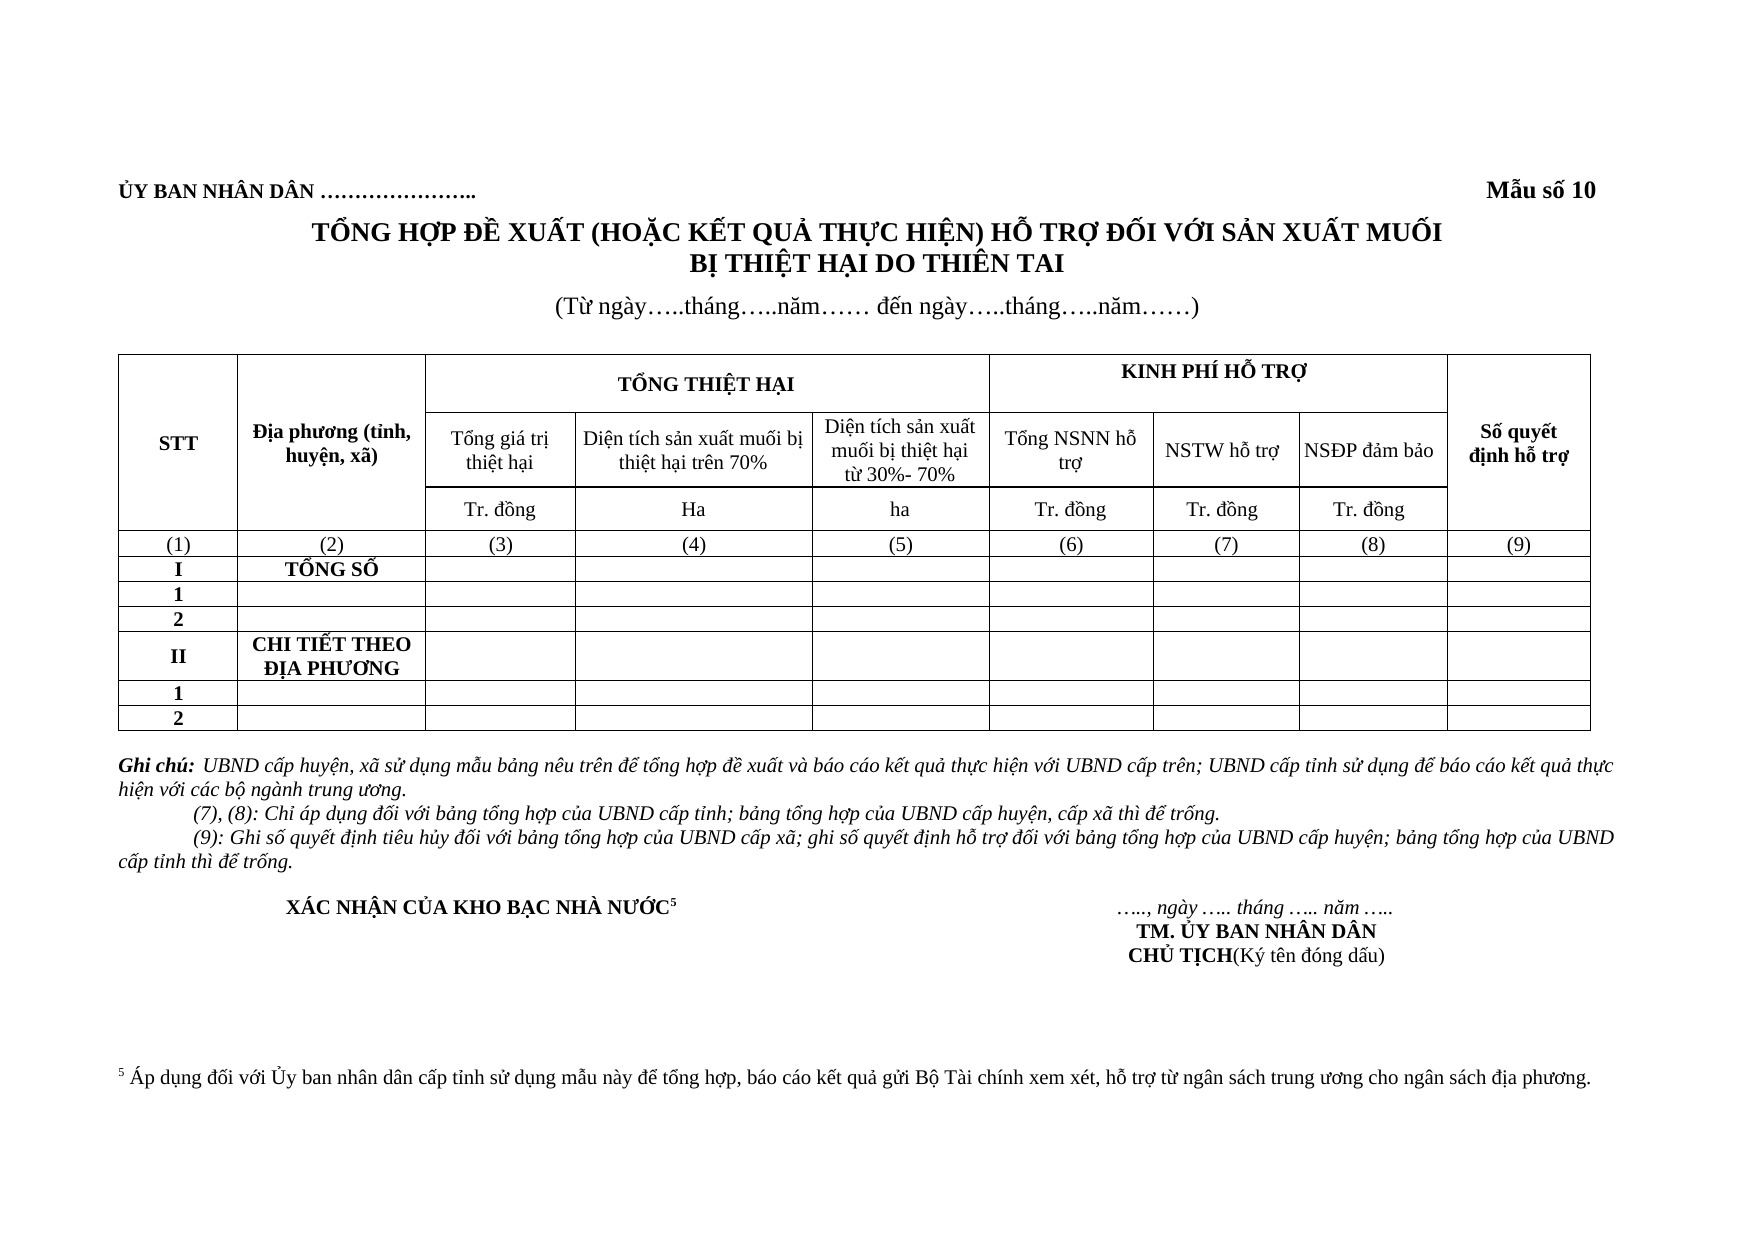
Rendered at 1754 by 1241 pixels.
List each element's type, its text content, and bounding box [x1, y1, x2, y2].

table_cell [576, 607, 812, 631]
table_cell [813, 607, 989, 631]
text (9): Ghi số quyết định tiêu hủy đối với bảng tổng hợp của UBND cấp xã; ghi số quyết định hỗ trợ đối với bảng tổng hợp của UBND cấp huyện; bảng tổng hợp của UBND cấp tỉnh thì để trống. [118, 825, 1636, 873]
table_cell [426, 607, 575, 631]
table_cell [426, 632, 575, 680]
table_cell [990, 557, 1153, 581]
table_cell [1300, 557, 1447, 581]
table_cell [426, 557, 575, 581]
table_cell [1300, 582, 1447, 606]
table_cell [238, 582, 425, 606]
table_cell [576, 632, 812, 680]
table_cell [1448, 681, 1590, 705]
table_cell 1 [119, 582, 237, 606]
table_cell NSĐP đảm bảo [1300, 413, 1447, 486]
table_cell [1300, 681, 1447, 705]
table_cell [1154, 582, 1299, 606]
table_cell ha [813, 488, 989, 530]
table_cell (9) [1448, 531, 1590, 556]
table_cell Ha [576, 488, 812, 530]
table_cell [1154, 557, 1299, 581]
table_cell [576, 582, 812, 606]
table_cell (4) [576, 531, 812, 556]
table_cell [576, 706, 812, 730]
table_cell 2 [119, 706, 237, 730]
text (Từ ngày…..tháng…..năm…… đến ngày…..tháng…..năm……) [118, 291, 1636, 320]
table_cell [813, 582, 989, 606]
table_cell TỔNG SỐ [238, 557, 425, 581]
text Ghi chú: UBND cấp huyện, xã sử dụng mẫu bảng nêu trên để tổng hợp đề xuất và báo cáo kết quả thực hiện với UBND cấp trên; UBND cấp tỉnh sử dụng để báo cáo kết quả thực hiện với các bộ ngành trung ương. [118, 753, 1636, 801]
table_cell 2 [119, 607, 237, 631]
table_cell [813, 632, 989, 680]
table_cell [1300, 632, 1447, 680]
text (7), (8): Chỉ áp dụng đối với bảng tổng hợp của UBND cấp tỉnh; bảng tổng hợp của UBND cấp huyện, cấp xã thì để trống. [118, 801, 1636, 825]
table_cell (6) [990, 531, 1153, 556]
table_cell (7) [1154, 531, 1299, 556]
table_cell Tổng giá trị thiệt hại [426, 413, 575, 486]
table_header KINH PHÍ HỖ TRỢ [990, 355, 1447, 412]
table_cell II [119, 632, 237, 680]
table_cell (1) [119, 531, 237, 556]
table_header XÁC NHẬN CỦA KHO BẠC NHÀ NƯỚC [118, 895, 877, 967]
table_cell Tr. đồng [1300, 488, 1447, 530]
table_cell Diện tích sản xuất muối bị thiệt hại từ 30%- 70% [813, 413, 989, 486]
table_cell [1154, 632, 1299, 680]
table_header STT [119, 355, 237, 530]
table_cell CHI TIẾT THEO ĐỊA PHƯƠNG [238, 632, 425, 680]
table_cell [1448, 632, 1590, 680]
table_cell (5) [813, 531, 989, 556]
table_cell Tr. đồng [990, 488, 1153, 530]
table_cell [238, 681, 425, 705]
table_cell [813, 557, 989, 581]
table_cell I [119, 557, 237, 581]
text BỊ THIỆT HẠI DO THIÊN TAI [118, 247, 1636, 278]
table_cell [1448, 607, 1590, 631]
table_cell [813, 681, 989, 705]
table_cell Diện tích sản xuất muối bị thiệt hại trên 70% [576, 413, 812, 486]
table_cell (3) [426, 531, 575, 556]
table_cell [990, 706, 1153, 730]
table_cell [576, 557, 812, 581]
table_header ….., ngày ….. tháng ….. năm ….. TM. ỦY BAN NHÂN DÂN CHỦ TỊCH(Ký tên đóng dấu) [877, 895, 1636, 967]
table_cell [1448, 582, 1590, 606]
table_cell [1300, 607, 1447, 631]
table_cell [1154, 607, 1299, 631]
table_cell [576, 681, 812, 705]
table_cell [1154, 681, 1299, 705]
table_cell [426, 706, 575, 730]
table_cell [1448, 706, 1590, 730]
table_cell [990, 681, 1153, 705]
text TỔNG HỢP ĐỀ XUẤT (HOẶC KẾT QUẢ THỰC HIỆN) HỖ TRỢ ĐỐI VỚI SẢN XUẤT MUỐI [118, 216, 1636, 247]
text ỦY BAN NHÂN DÂN ………………….. Mẫu số 10 [118, 175, 1636, 204]
table_cell [990, 632, 1153, 680]
table_cell 1 [119, 681, 237, 705]
table_cell [426, 582, 575, 606]
table_cell [1300, 706, 1447, 730]
table_cell NSTW hỗ trợ [1154, 413, 1299, 486]
table_cell [1154, 706, 1299, 730]
table_cell [238, 706, 425, 730]
table_cell Tổng NSNN hỗ trợ [990, 413, 1153, 486]
table_header Địa phương (tỉnh, huyện, xã) [238, 355, 425, 530]
table_cell Tr. đồng [1154, 488, 1299, 530]
table_cell [990, 582, 1153, 606]
table_cell [1448, 557, 1590, 581]
table_header TỔNG THIỆT HẠI [426, 355, 989, 412]
table_cell Tr. đồng [426, 488, 575, 530]
table_cell [238, 607, 425, 631]
table_header Số quyết định hỗ trợ [1448, 355, 1590, 530]
table_cell [813, 706, 989, 730]
table_cell (2) [238, 531, 425, 556]
table_cell (8) [1300, 531, 1447, 556]
table_cell [426, 681, 575, 705]
table_cell [990, 607, 1153, 631]
